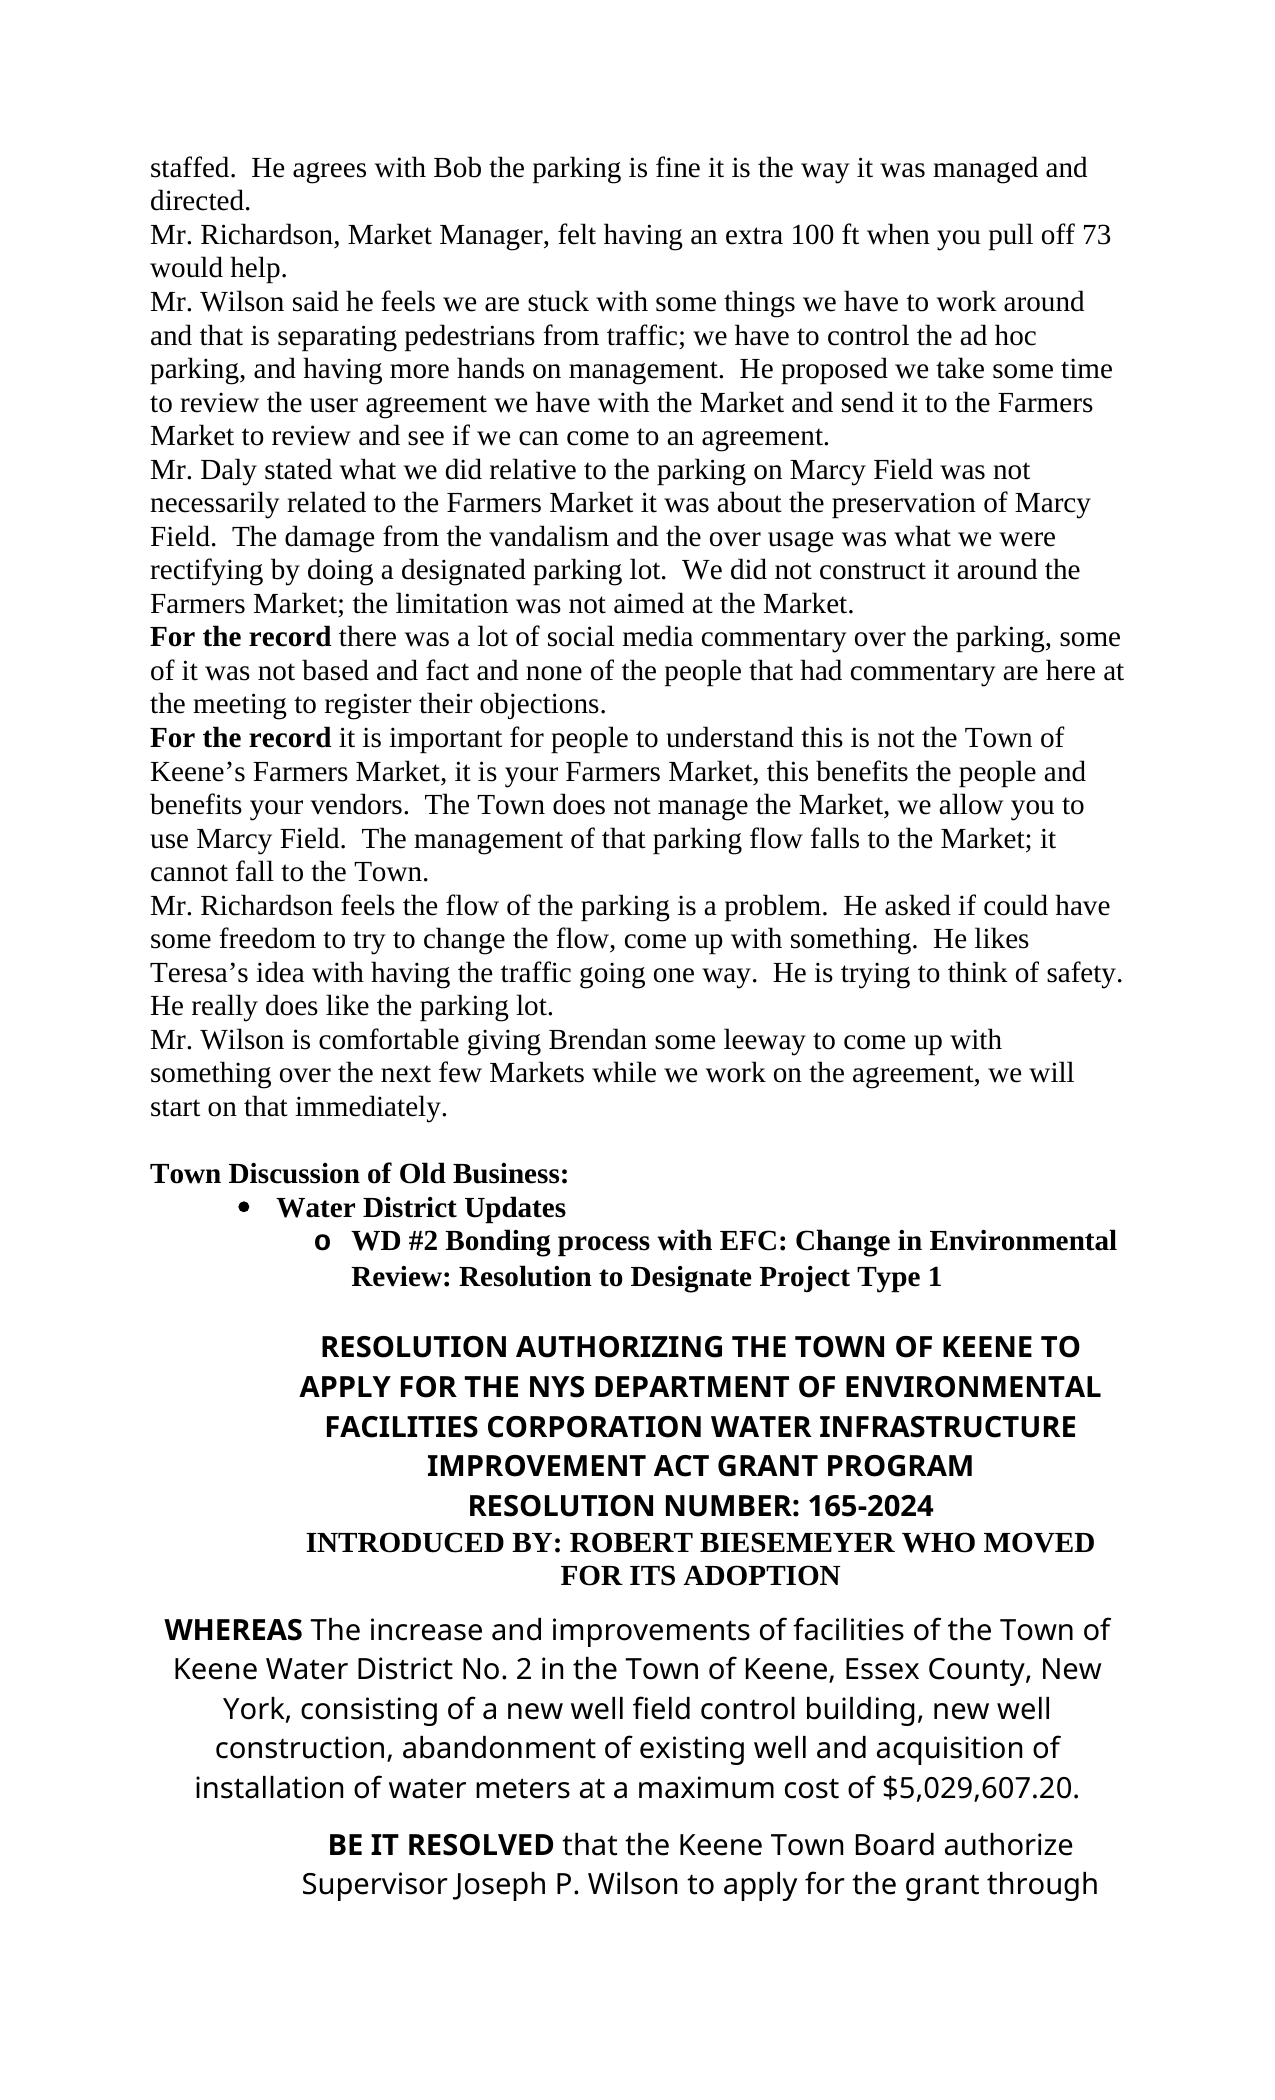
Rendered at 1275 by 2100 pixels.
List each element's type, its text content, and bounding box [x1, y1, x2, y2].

text Mr. Wilson said he feels we are stuck with some things we have to work around and that is separating pedestrians from traffic; we have to control the ad hoc parking, and having more hands on management. He proposed we take some time to review the user agreement we have with the Market and send it to the Farmers Market to review and see if we can come to an agreement. [150, 284, 1125, 452]
list RESOLUTION AUTHORIZING THE TOWN OF KEENE TO APPLY FOR THE NYS DEPARTMENT OF ENVIRONMENTAL FACILITIES CORPORATION WATER INFRASTRUCTURE IMPROVEMENT ACT GRANT PROGRAM [276, 1327, 1125, 1485]
text Mr. Wilson is comfortable giving Brendan some leeway to come up with something over the next few Markets while we work on the agreement, we will start on that immediately. [150, 1022, 1125, 1123]
text Town Discussion of Old Business: [150, 1156, 1125, 1190]
text For the record there was a lot of social media commentary over the parking, some of it was not based and fact and none of the people that had commentary are here at the meeting to register their objections. [150, 619, 1125, 720]
list RESOLUTION NUMBER: 165-2024 [276, 1485, 1125, 1525]
list Water District Updates [239, 1190, 1125, 1223]
text WHEREAS The increase and improvements of facilities of the Town of Keene Water District No. 2 in the Town of Keene, Essex County, New York, consisting of a new well field control building, new well construction, abandonment of existing well and acquisition of installation of water meters at a maximum cost of $5,029,607.20. [150, 1609, 1125, 1807]
list INTRODUCED BY: ROBERT BIESEMEYER WHO MOVED FOR ITS ADOPTION [276, 1525, 1125, 1592]
text For the record it is important for people to understand this is not the Town of Keene’s Farmers Market, it is your Farmers Market, this benefits the people and benefits your vendors. The Town does not manage the Market, we allow you to use Marcy Field. The management of that parking flow falls to the Market; it cannot fall to the Town. [150, 720, 1125, 888]
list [276, 1824, 1125, 1903]
list WD #2 Bonding process with EFC: Change in Environmental Review: Resolution to Designate Project Type 1 [314, 1223, 1125, 1293]
text Mr. Richardson feels the flow of the parking is a problem. He asked if could have some freedom to try to change the flow, come up with something. He likes Teresa’s idea with having the traffic going one way. He is trying to think of safety. He really does like the parking lot. [150, 888, 1125, 1022]
text Mr. Richardson, Market Manager, felt having an extra 100 ft when you pull off 73 would help. [150, 217, 1125, 284]
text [150, 150, 1125, 217]
text Mr. Daly stated what we did relative to the parking on Marcy Field was not necessarily related to the Farmers Market it was about the preservation of Marcy Field. The damage from the vandalism and the over usage was what we were rectifying by doing a designated parking lot. We did not construct it around the Farmers Market; the limitation was not aimed at the Market. [150, 452, 1125, 619]
